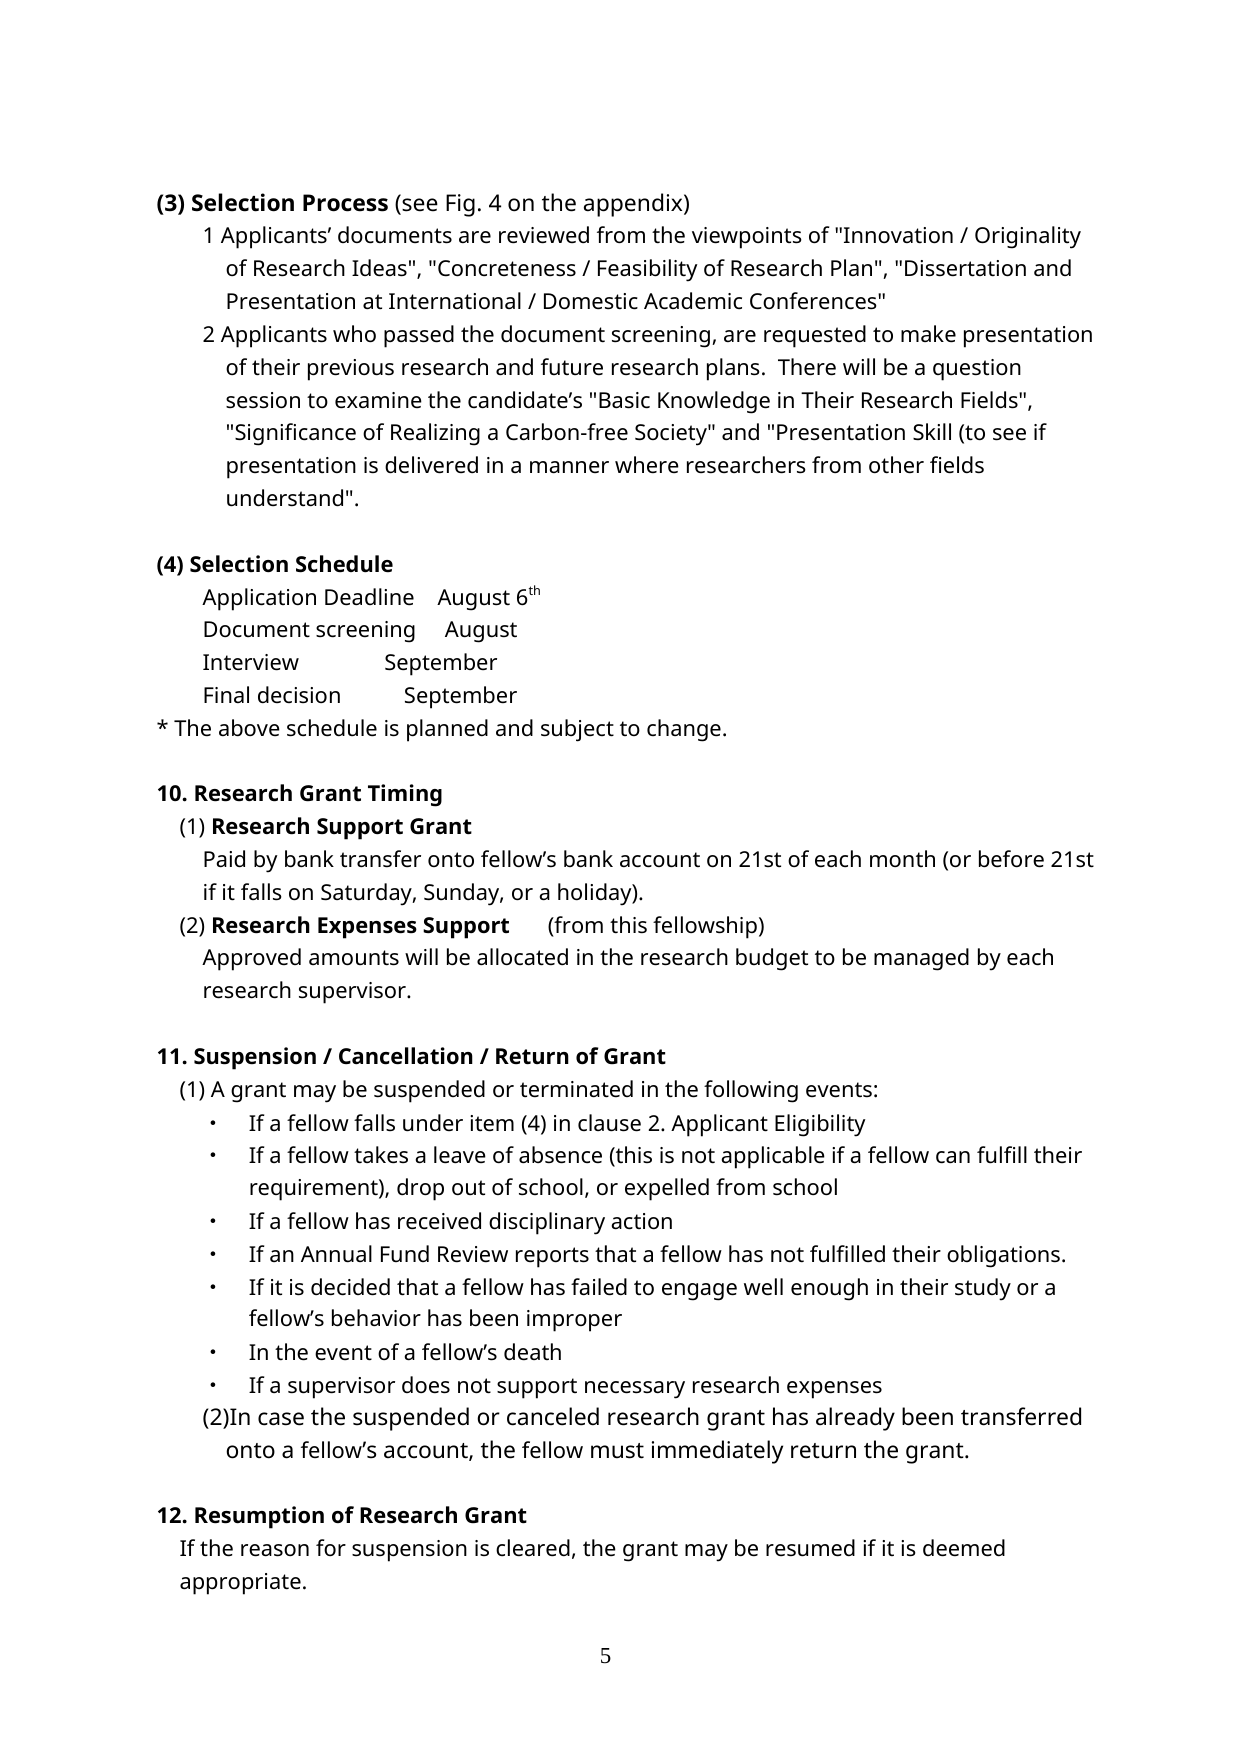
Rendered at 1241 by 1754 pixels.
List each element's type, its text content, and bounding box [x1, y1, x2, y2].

text * The above schedule is planned and subject to change. [133, 711, 1100, 744]
text ・ If a fellow has received disciplinary action [199, 1203, 1100, 1236]
text (2) Research Expenses Support (from this fellowship) [133, 908, 1100, 941]
text (4) Selection Schedule [133, 547, 1100, 580]
text 2 Applicants who passed the document screening, are requested to make presentation of their previous research and future research plans. There will be a question session to examine the candidate’s "Basic Knowledge in Their Research Fields", "Significance of Realizing a Carbon-free Society" and "Presentation Skill (to see if presentation is delivered in a manner where researchers from other fields understand". [191, 317, 1100, 514]
text Document screening August [169, 613, 1100, 646]
text Approved amounts will be allocated in the research budget to be managed by each research supervisor. [199, 941, 1100, 1007]
text ・ In the event of a fellow’s death [199, 1335, 1100, 1367]
text ・ If it is decided that a fellow has failed to engage well enough in their study or a fellow’s behavior has been improper [199, 1269, 1100, 1335]
text (2)In case the suspended or canceled research grant has already been transferred onto a fellow’s account, the fellow must immediately return the grant. [184, 1400, 1100, 1466]
text Interview September [169, 646, 1100, 678]
text 12. Resumption of Research Grant [133, 1499, 1100, 1532]
text ・ If a supervisor does not support necessary research expenses [199, 1367, 1100, 1400]
text Final decision September [169, 678, 1100, 711]
text (1) A grant may be suspended or terminated in the following events: [176, 1072, 1100, 1105]
text Application Deadline August 6th [169, 580, 1100, 613]
text ・ If an Annual Fund Review reports that a fellow has not fulfilled their obligations. [199, 1236, 1100, 1269]
text Paid by bank transfer onto fellow’s bank account on 21st of each month (or before 21st if it falls on Saturday, Sunday, or a holiday). [199, 842, 1100, 908]
text ・ If a fellow takes a leave of absence (this is not applicable if a fellow can fulfill their requirement), drop out of school, or expelled from school [199, 1138, 1100, 1203]
text 11. Suspension / Cancellation / Return of Grant [133, 1039, 1100, 1072]
text If the reason for suspension is cleared, the grant may be resumed if it is deemed appropriate. [169, 1532, 1100, 1597]
text (3) Selection Process (see Fig. 4 on the appendix) [156, 186, 1100, 219]
text (1) Research Support Grant [133, 810, 1100, 842]
text 1 Applicants’ documents are reviewed from the viewpoints of "Innovation / Originality of Research Ideas", "Concreteness / Feasibility of Research Plan", "Dissertation and Presentation at International / Domestic Academic Conferences" [191, 219, 1100, 317]
text 10. Research Grant Timing [133, 777, 1100, 810]
text ・ If a fellow falls under item (4) in clause 2. Applicant Eligibility [199, 1105, 1100, 1138]
